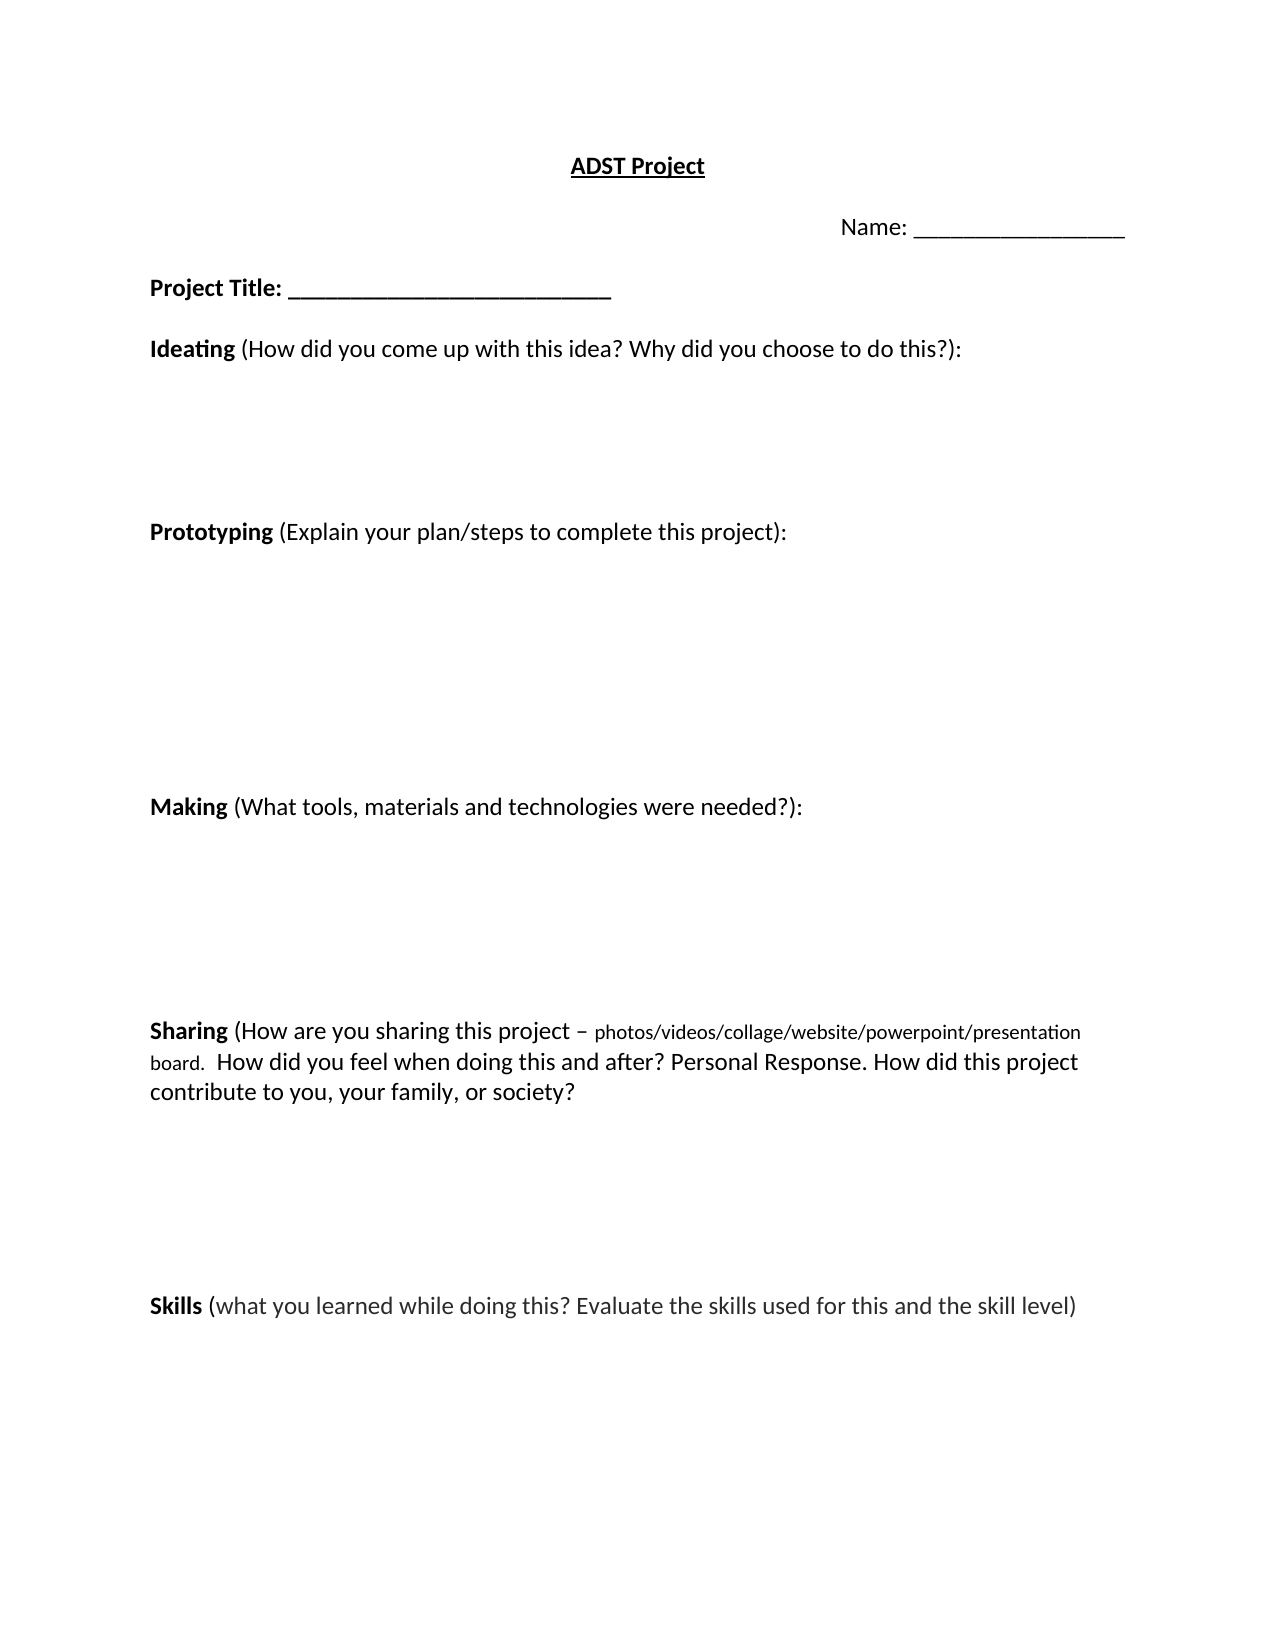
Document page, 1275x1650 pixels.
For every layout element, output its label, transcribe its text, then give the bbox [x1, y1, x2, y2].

text Sharing (How are you sharing this project – photos/videos/collage/website/powerpoint/presentation board. How did you feel when doing this and after? Personal Response. How did this project contribute to you, your family, or society? [150, 1015, 1125, 1107]
text Name: _________________ [150, 211, 1125, 242]
text Skills (what you learned while doing this? Evaluate the skills used for this and the skill level) [150, 1290, 1125, 1320]
text Prototyping (Explain your plan/steps to complete this project): [150, 516, 1125, 547]
text Making (What tools, materials and technologies were needed?): [150, 791, 1125, 893]
text ADST Project [150, 150, 1125, 181]
text Project Title: __________________________ [150, 272, 1125, 303]
text Ideating (How did you come up with this idea? Why did you choose to do this?): [150, 333, 1125, 364]
